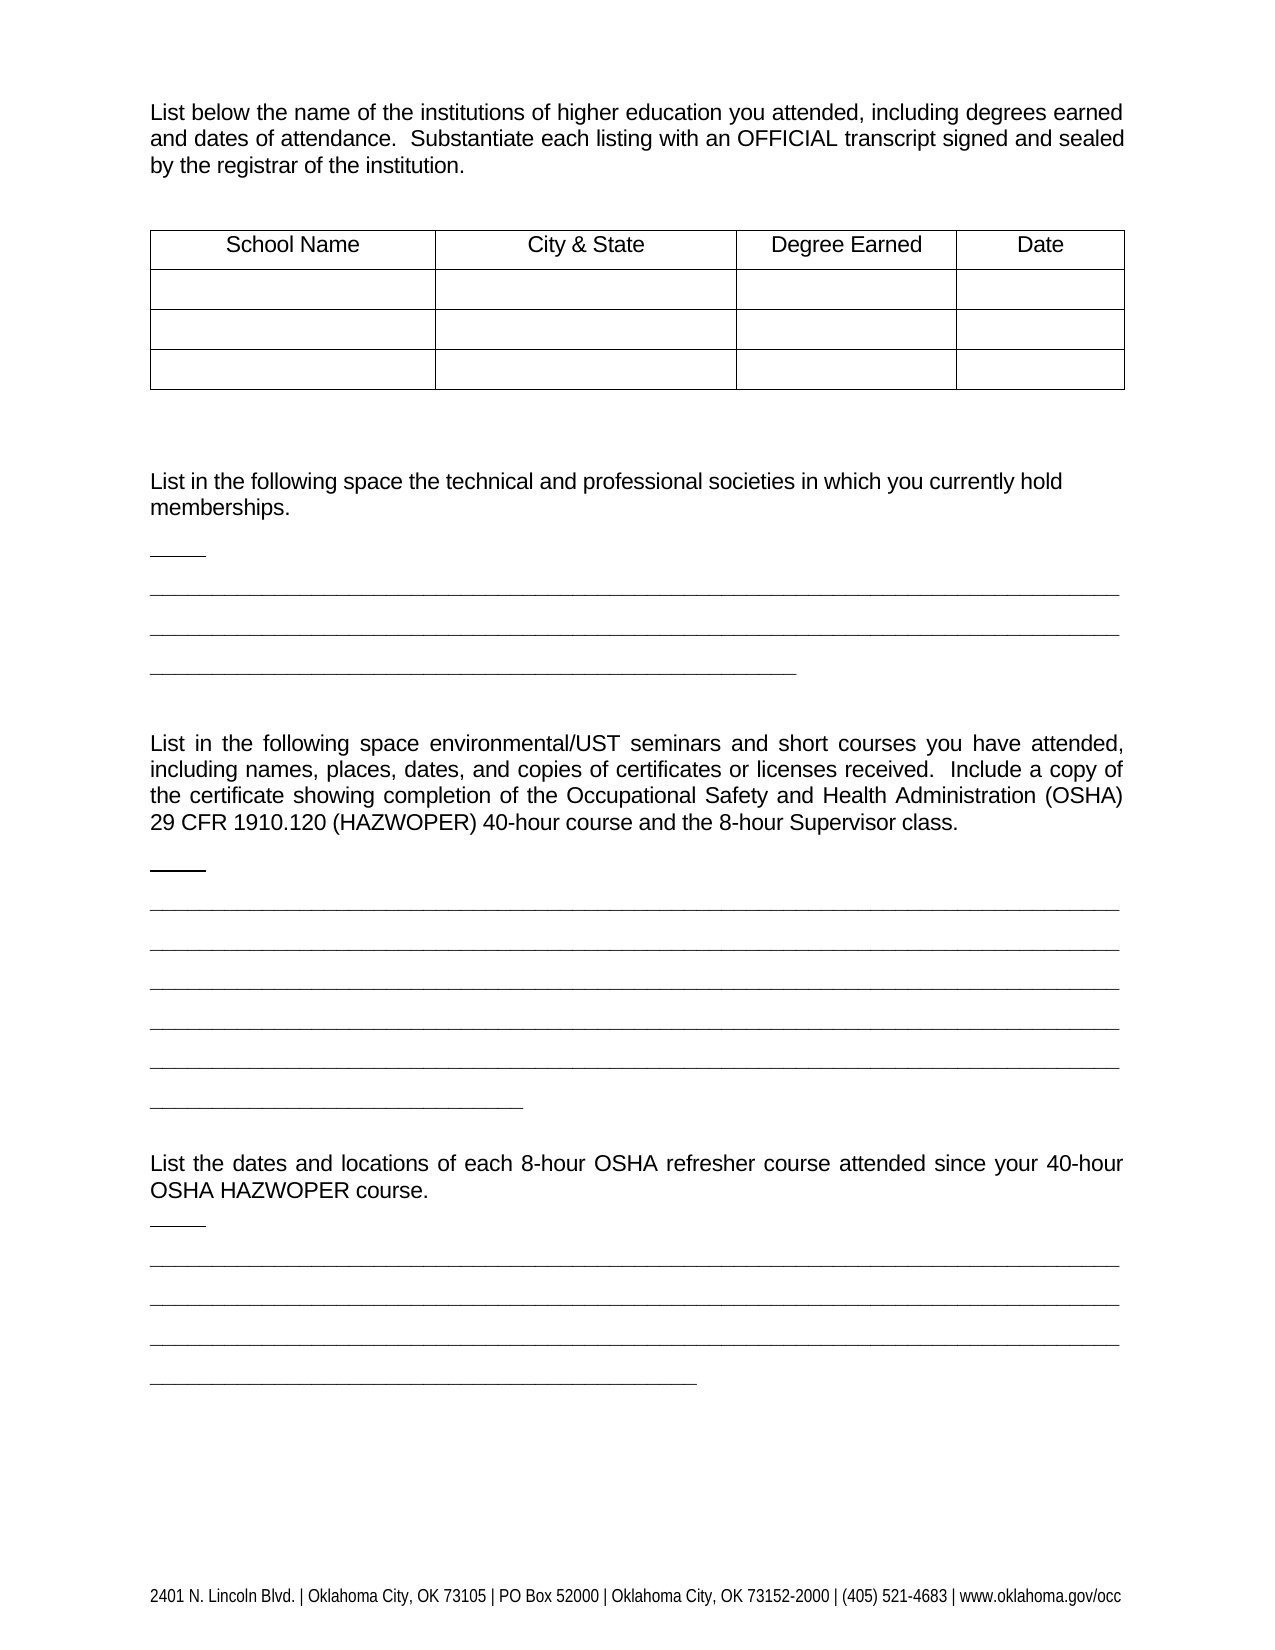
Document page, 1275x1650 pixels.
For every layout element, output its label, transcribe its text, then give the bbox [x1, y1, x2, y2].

text List below the name of the institutions of higher education you attended, including degrees earned and dates of attendance. Substantiate each listing with an OFFICIAL transcript signed and sealed by the registrar of the institution. [150, 99, 1125, 178]
table_header City & State [436, 231, 736, 269]
table_cell [151, 270, 435, 309]
table_cell [737, 350, 956, 389]
table_cell [737, 310, 956, 349]
table_cell [957, 310, 1124, 349]
table_cell [737, 270, 956, 309]
table_header Date [957, 231, 1124, 269]
table_cell [436, 350, 736, 389]
table_cell [151, 310, 435, 349]
text List the dates and locations of each 8-hour OSHA refresher course attended since your 40-hour OSHA HAZWOPER course. [150, 1150, 1125, 1203]
table_cell [151, 350, 435, 389]
text List in the following space environmental/UST seminars and short courses you have attended, including names, places, dates, and copies of certificates or licenses received. Include a copy of the certificate showing completion of the Occupational Safety and Health Administration (OSHA) 29 CFR 1910.120 (HAZWOPER) 40-hour course and the 8-hour Supervisor class. [150, 730, 1125, 835]
table_cell [957, 350, 1124, 389]
table_cell [436, 310, 736, 349]
text ____________________________________________________________________________________________________________________________________________________________________________________________________________________________________________________________________________________________________________________________________________________________________________________________________________________________________ [150, 848, 1125, 1111]
table_header Degree Earned [737, 231, 956, 269]
text ______________________________________________________________________________________________________________________________________________________________________________________________________________________________________________________________________________________ [150, 1203, 1125, 1387]
table_cell [957, 270, 1124, 309]
table_cell [436, 270, 736, 309]
table_header School Name [151, 231, 435, 269]
text ________________________________________________________________________________________________________________________________________________________________________________________________________________ [150, 533, 1125, 678]
text List in the following space the technical and professional societies in which you currently hold memberships. [150, 468, 1125, 521]
